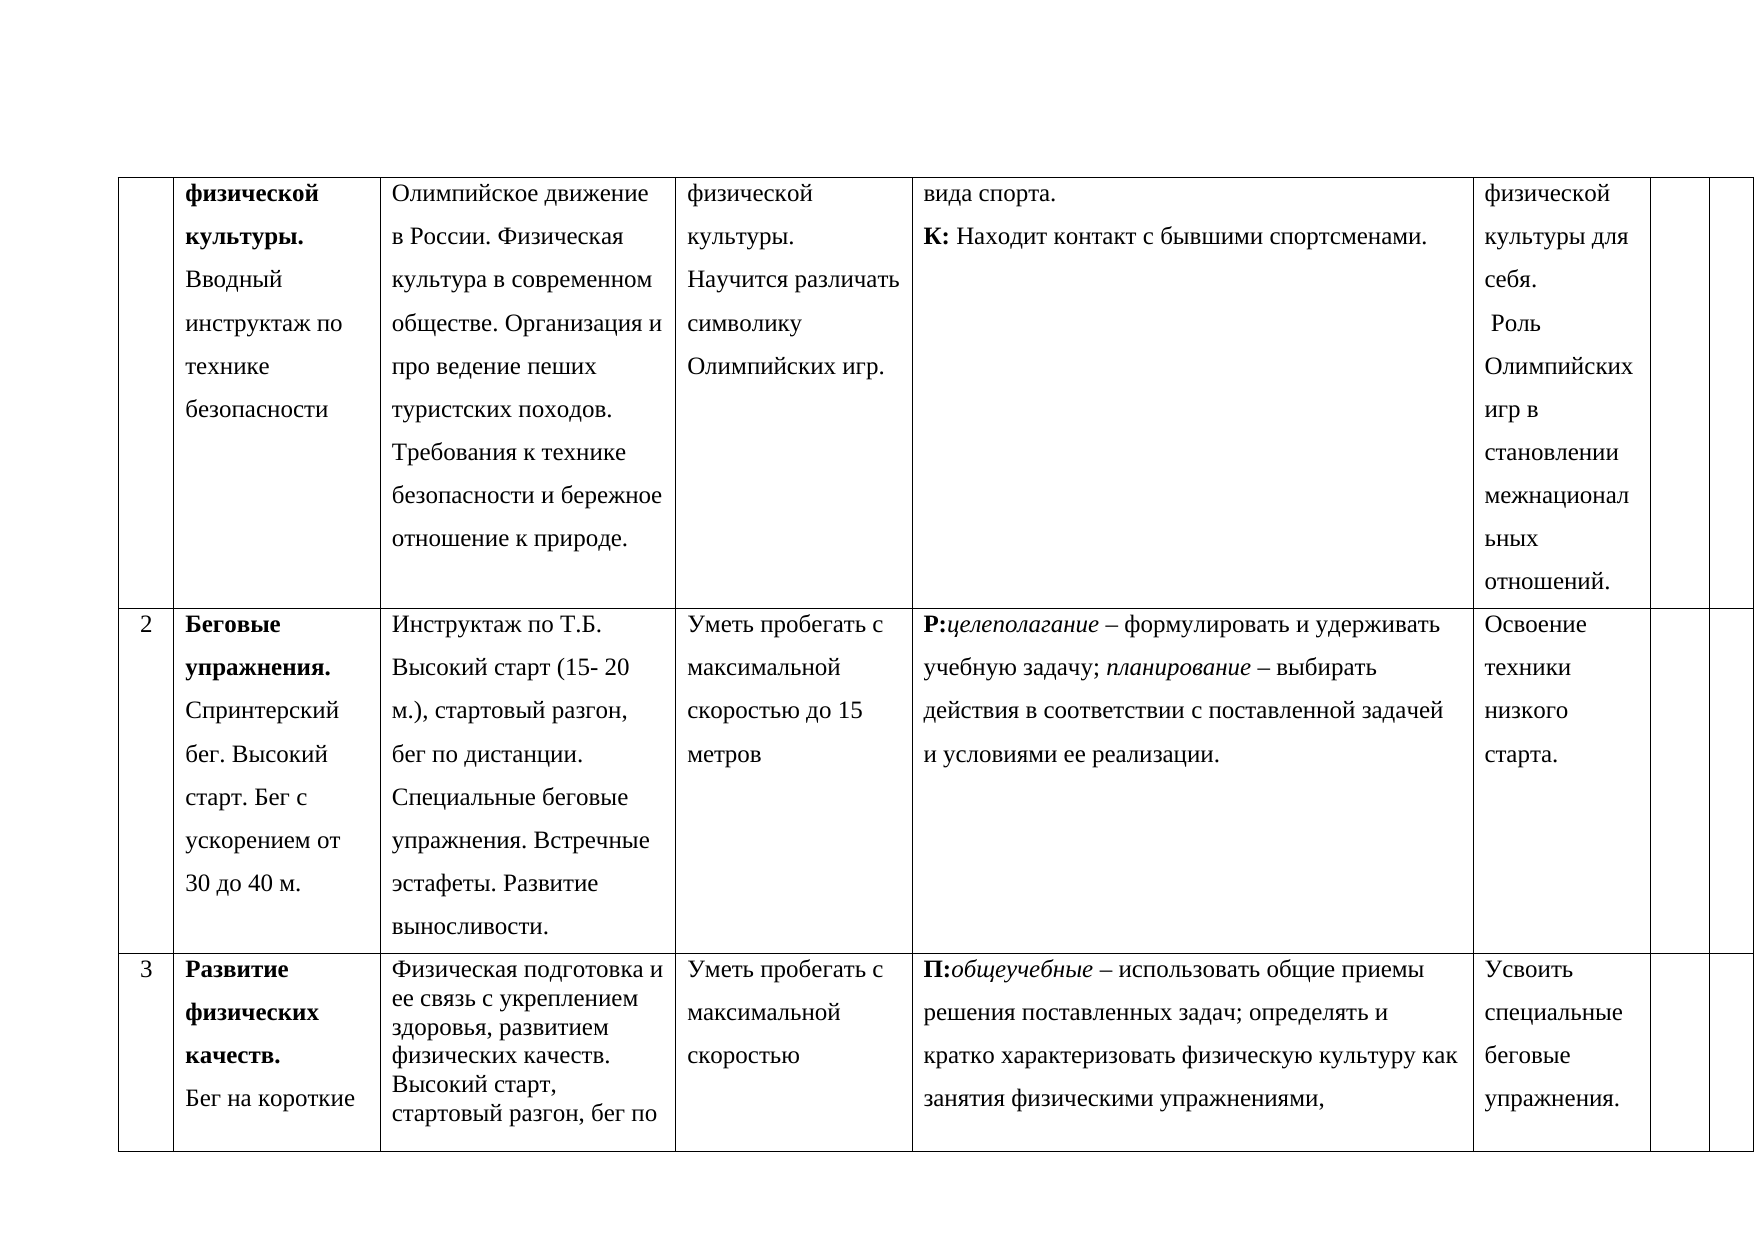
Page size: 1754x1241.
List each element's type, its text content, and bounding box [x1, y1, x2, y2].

table_cell Р:целеполагание – формулировать и удерживать учебную задачу; планирование – выбирать действия в соответствии с поставленной задачей и условиями ее реализации. [913, 609, 1473, 953]
table_cell [1651, 178, 1709, 608]
table_cell [1710, 954, 1753, 1151]
table_cell 2 [119, 609, 173, 953]
table_cell [1651, 609, 1709, 953]
table_cell [1710, 178, 1753, 608]
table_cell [676, 178, 912, 608]
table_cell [381, 178, 675, 608]
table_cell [676, 954, 912, 1151]
table_cell Освоение техники низкого старта. [1474, 609, 1650, 953]
table_cell Инструктаж по Т.Б. Высокий старт (15- 20 м.), стартовый разгон, бег по дистанции. Специальные беговые упражнения. Встречные эстафеты. Развитие выносливости. [381, 609, 675, 953]
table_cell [381, 954, 675, 1151]
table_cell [174, 954, 380, 1151]
table_cell Беговые упражнения. Спринтерский бег. Высокий старт. Бег с ускорением от 30 до 40 м. [174, 609, 380, 953]
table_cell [913, 178, 1473, 608]
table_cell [1474, 954, 1650, 1151]
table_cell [1474, 178, 1650, 608]
table_cell [1710, 609, 1753, 953]
table_cell 1 [119, 178, 173, 608]
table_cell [913, 954, 1473, 1151]
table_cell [174, 178, 380, 608]
table_cell 3 [119, 954, 173, 1151]
table_cell [1651, 954, 1709, 1151]
table_cell Уметь пробегать с максимальной скоростью до 15 метров [676, 609, 912, 953]
